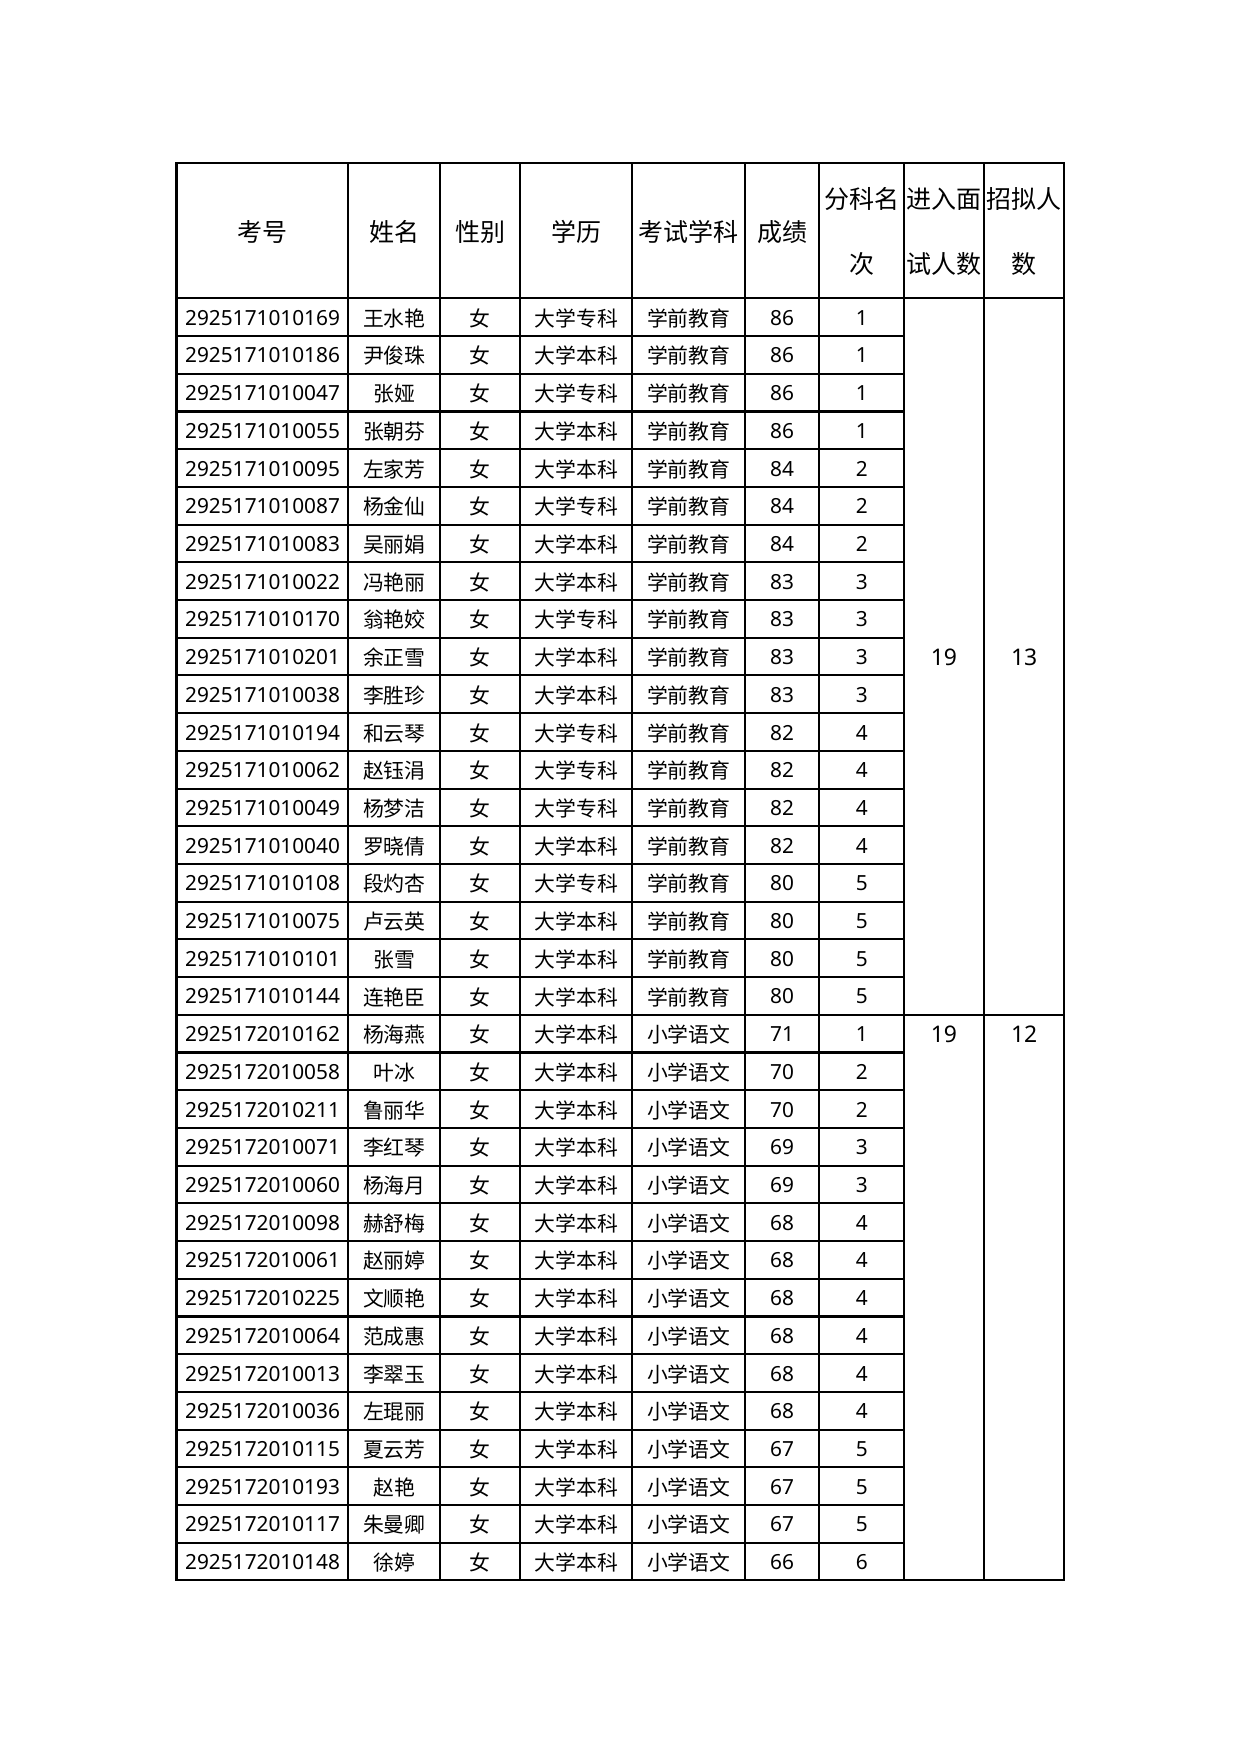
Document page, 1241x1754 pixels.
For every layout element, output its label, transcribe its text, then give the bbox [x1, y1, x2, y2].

table_cell 5 [820, 978, 903, 1014]
table_cell 2925171010194 [178, 714, 347, 750]
table_cell 2925171010101 [178, 940, 347, 976]
table_cell 4 [820, 1318, 903, 1353]
table_header 考试学科 [633, 164, 744, 297]
table_cell 徐婷 [349, 1544, 439, 1579]
table_cell 大学本科 [521, 1016, 631, 1051]
table_cell 5 [820, 903, 903, 938]
table_cell 2925172010115 [178, 1431, 347, 1466]
table_cell 大学专科 [521, 488, 631, 523]
table_cell 杨梦洁 [349, 790, 439, 825]
table_cell 学前教育 [633, 375, 744, 410]
table_cell 1 [820, 1016, 903, 1051]
table_cell 大学专科 [521, 299, 631, 335]
table_cell 大学本科 [521, 1129, 631, 1164]
table_header 学历 [521, 164, 631, 297]
table_cell 2925171010075 [178, 903, 347, 938]
table_cell 大学本科 [521, 1242, 631, 1278]
table_cell 叶冰 [349, 1054, 439, 1089]
table_header 招拟人数 [985, 164, 1063, 297]
table_cell 82 [746, 790, 818, 825]
table_cell 大学本科 [521, 1091, 631, 1127]
table_cell 82 [746, 752, 818, 787]
table_cell 女 [441, 1393, 519, 1428]
table_cell 3 [820, 601, 903, 637]
table_cell 68 [746, 1318, 818, 1353]
table_cell 70 [746, 1091, 818, 1127]
table_cell 小学语文 [633, 1129, 744, 1164]
table_cell 范成惠 [349, 1318, 439, 1353]
table_cell 小学语文 [633, 1280, 744, 1315]
table_cell 2925171010095 [178, 450, 347, 486]
table_cell 和云琴 [349, 714, 439, 750]
table_cell 2925171010169 [178, 299, 347, 335]
table_cell 小学语文 [633, 1167, 744, 1202]
table_cell 大学专科 [521, 865, 631, 901]
table_cell 学前教育 [633, 978, 744, 1014]
table_cell 女 [441, 601, 519, 637]
table_cell 19 [905, 1016, 983, 1579]
table_cell 2925171010108 [178, 865, 347, 901]
table_cell 左家芳 [349, 450, 439, 486]
table_cell 小学语文 [633, 1468, 744, 1504]
table_cell 5 [820, 1468, 903, 1504]
table_cell 86 [746, 375, 818, 410]
table_header 姓名 [349, 164, 439, 297]
table_cell 女 [441, 714, 519, 750]
table_cell 2925171010022 [178, 563, 347, 599]
table_cell 女 [441, 526, 519, 561]
table_cell 68 [746, 1204, 818, 1240]
table_cell 2925172010064 [178, 1318, 347, 1353]
table_cell 女 [441, 1054, 519, 1089]
table_cell 2925172010098 [178, 1204, 347, 1240]
table_cell 卢云英 [349, 903, 439, 938]
table_cell 小学语文 [633, 1544, 744, 1579]
table_cell 大学本科 [521, 676, 631, 712]
table_cell 1 [820, 299, 903, 335]
table_cell 2925172010211 [178, 1091, 347, 1127]
table_cell 女 [441, 1242, 519, 1278]
table_cell 84 [746, 488, 818, 523]
table_cell 5 [820, 1506, 903, 1542]
table_cell 罗晓倩 [349, 827, 439, 863]
table_cell 19 [905, 299, 983, 1014]
table_cell 学前教育 [633, 299, 744, 335]
table_cell 2925171010049 [178, 790, 347, 825]
table_cell 女 [441, 450, 519, 486]
table_cell 4 [820, 752, 903, 787]
table_cell 69 [746, 1167, 818, 1202]
table_cell 李翠玉 [349, 1355, 439, 1391]
table_cell 学前教育 [633, 752, 744, 787]
table_cell 张雪 [349, 940, 439, 976]
table_cell 女 [441, 563, 519, 599]
table_cell 71 [746, 1016, 818, 1051]
table_cell 学前教育 [633, 563, 744, 599]
table_cell 2 [820, 526, 903, 561]
table_cell 1 [820, 375, 903, 410]
table_cell 女 [441, 1544, 519, 1579]
table_cell 文顺艳 [349, 1280, 439, 1315]
table_cell 83 [746, 563, 818, 599]
table_cell 1 [820, 337, 903, 373]
table_header 分科名次 [820, 164, 903, 297]
table_cell 4 [820, 1280, 903, 1315]
table_cell 小学语文 [633, 1242, 744, 1278]
table_cell 左琨丽 [349, 1393, 439, 1428]
table_cell 吴丽娟 [349, 526, 439, 561]
table_cell 学前教育 [633, 676, 744, 712]
table_cell 4 [820, 790, 903, 825]
table_cell 女 [441, 1468, 519, 1504]
table_cell 4 [820, 827, 903, 863]
table_cell 女 [441, 1506, 519, 1542]
table_cell 13 [985, 299, 1063, 1014]
table_cell 82 [746, 714, 818, 750]
table_cell 学前教育 [633, 790, 744, 825]
table_cell 小学语文 [633, 1431, 744, 1466]
table_cell 鲁丽华 [349, 1091, 439, 1127]
table_cell 女 [441, 375, 519, 410]
table_cell 大学本科 [521, 1167, 631, 1202]
table_cell 连艳臣 [349, 978, 439, 1014]
table_cell 84 [746, 450, 818, 486]
table_cell 大学本科 [521, 903, 631, 938]
table_header 考号 [178, 164, 347, 297]
table_cell 大学本科 [521, 940, 631, 976]
table_cell 68 [746, 1280, 818, 1315]
table_cell 女 [441, 1016, 519, 1051]
table_cell 女 [441, 1091, 519, 1127]
table_cell 女 [441, 639, 519, 674]
table_cell 余正雪 [349, 639, 439, 674]
table_cell 小学语文 [633, 1091, 744, 1127]
table_cell 2925171010040 [178, 827, 347, 863]
table_cell 小学语文 [633, 1016, 744, 1051]
table_cell 女 [441, 337, 519, 373]
table_cell 2925171010201 [178, 639, 347, 674]
table_cell 大学本科 [521, 563, 631, 599]
table_header 成绩 [746, 164, 818, 297]
table_cell 学前教育 [633, 526, 744, 561]
table_cell 12 [985, 1016, 1063, 1579]
table_cell 2925172010058 [178, 1054, 347, 1089]
table_cell 69 [746, 1129, 818, 1164]
table_cell 3 [820, 639, 903, 674]
table_cell 80 [746, 978, 818, 1014]
table_cell 大学本科 [521, 1280, 631, 1315]
table_cell 女 [441, 676, 519, 712]
table_cell 女 [441, 1167, 519, 1202]
table_header 性别 [441, 164, 519, 297]
table_cell 3 [820, 676, 903, 712]
table_cell 大学本科 [521, 1204, 631, 1240]
table_cell 2925172010193 [178, 1468, 347, 1504]
table_cell 女 [441, 827, 519, 863]
table_cell 大学本科 [521, 1431, 631, 1466]
table_cell 王水艳 [349, 299, 439, 335]
table_cell 2925171010055 [178, 413, 347, 448]
table_cell 女 [441, 752, 519, 787]
table_cell 大学本科 [521, 639, 631, 674]
table_cell 86 [746, 413, 818, 448]
table_cell 学前教育 [633, 639, 744, 674]
table_cell 学前教育 [633, 488, 744, 523]
table_cell 张朝芬 [349, 413, 439, 448]
table_cell 3 [820, 1129, 903, 1164]
table_cell 大学专科 [521, 790, 631, 825]
table_cell 女 [441, 903, 519, 938]
table_cell 小学语文 [633, 1355, 744, 1391]
table_cell 杨海燕 [349, 1016, 439, 1051]
table_cell 83 [746, 601, 818, 637]
table_cell 大学本科 [521, 526, 631, 561]
table_cell 大学本科 [521, 1468, 631, 1504]
table_cell 学前教育 [633, 413, 744, 448]
table_cell 2925172010148 [178, 1544, 347, 1579]
table_cell 2925172010162 [178, 1016, 347, 1051]
table_cell 段灼杏 [349, 865, 439, 901]
table_cell 张娅 [349, 375, 439, 410]
table_cell 学前教育 [633, 903, 744, 938]
table_cell 李红琴 [349, 1129, 439, 1164]
table_cell 学前教育 [633, 601, 744, 637]
table_cell 82 [746, 827, 818, 863]
table_cell 小学语文 [633, 1204, 744, 1240]
table_cell 赵钰涓 [349, 752, 439, 787]
table_cell 女 [441, 1280, 519, 1315]
table_cell 大学本科 [521, 450, 631, 486]
table_cell 67 [746, 1468, 818, 1504]
table_cell 大学本科 [521, 1318, 631, 1353]
table_cell 杨金仙 [349, 488, 439, 523]
table_cell 女 [441, 1318, 519, 1353]
table_cell 67 [746, 1506, 818, 1542]
table_cell 2925172010036 [178, 1393, 347, 1428]
table_cell 大学本科 [521, 1393, 631, 1428]
table_cell 2 [820, 450, 903, 486]
table_cell 2925172010061 [178, 1242, 347, 1278]
table_cell 5 [820, 940, 903, 976]
table_cell 学前教育 [633, 827, 744, 863]
table_cell 女 [441, 1129, 519, 1164]
table_cell 2925171010047 [178, 375, 347, 410]
table_cell 女 [441, 1431, 519, 1466]
table_cell 2925171010186 [178, 337, 347, 373]
table_cell 3 [820, 563, 903, 599]
table_cell 小学语文 [633, 1054, 744, 1089]
table_cell 女 [441, 1204, 519, 1240]
table_cell 2925172010071 [178, 1129, 347, 1164]
table_cell 83 [746, 676, 818, 712]
table_cell 80 [746, 903, 818, 938]
table_cell 4 [820, 714, 903, 750]
table_cell 大学专科 [521, 714, 631, 750]
table_cell 女 [441, 978, 519, 1014]
table_cell 5 [820, 1431, 903, 1466]
table_cell 女 [441, 790, 519, 825]
table_cell 80 [746, 865, 818, 901]
table_cell 1 [820, 413, 903, 448]
table_cell 4 [820, 1355, 903, 1391]
table_cell 女 [441, 299, 519, 335]
table_cell 大学本科 [521, 1506, 631, 1542]
table_cell 女 [441, 488, 519, 523]
table_cell 2925171010087 [178, 488, 347, 523]
table_cell 大学本科 [521, 1355, 631, 1391]
table_cell 68 [746, 1355, 818, 1391]
table_cell 2925172010225 [178, 1280, 347, 1315]
table_cell 朱曼卿 [349, 1506, 439, 1542]
table_cell 大学专科 [521, 752, 631, 787]
table_cell 2925171010144 [178, 978, 347, 1014]
table_cell 66 [746, 1544, 818, 1579]
table_cell 赫舒梅 [349, 1204, 439, 1240]
table_cell 4 [820, 1242, 903, 1278]
table_cell 2925171010038 [178, 676, 347, 712]
table_cell 李胜珍 [349, 676, 439, 712]
table_cell 女 [441, 940, 519, 976]
table_cell 5 [820, 865, 903, 901]
table_cell 女 [441, 865, 519, 901]
table_cell 小学语文 [633, 1506, 744, 1542]
table_cell 83 [746, 639, 818, 674]
table_cell 赵丽婷 [349, 1242, 439, 1278]
table_cell 大学本科 [521, 1544, 631, 1579]
table_cell 2925171010083 [178, 526, 347, 561]
table_cell 小学语文 [633, 1393, 744, 1428]
table_header 进入面试人数 [905, 164, 983, 297]
table_cell 4 [820, 1393, 903, 1428]
table_cell 大学专科 [521, 601, 631, 637]
table_cell 学前教育 [633, 865, 744, 901]
table_cell 翁艳姣 [349, 601, 439, 637]
table_cell 2925172010013 [178, 1355, 347, 1391]
table_cell 杨海月 [349, 1167, 439, 1202]
table_cell 女 [441, 413, 519, 448]
table_cell 3 [820, 1167, 903, 1202]
table_cell 赵艳 [349, 1468, 439, 1504]
table_cell 68 [746, 1393, 818, 1428]
table_cell 4 [820, 1204, 903, 1240]
table_cell 大学专科 [521, 375, 631, 410]
table_cell 学前教育 [633, 714, 744, 750]
table_cell 大学本科 [521, 978, 631, 1014]
table_cell 2 [820, 1091, 903, 1127]
table_cell 大学本科 [521, 1054, 631, 1089]
table_cell 2925171010062 [178, 752, 347, 787]
table_cell 女 [441, 1355, 519, 1391]
table_cell 尹俊珠 [349, 337, 439, 373]
table_cell 2925172010060 [178, 1167, 347, 1202]
table_cell 2 [820, 1054, 903, 1089]
table_cell 2 [820, 488, 903, 523]
table_cell 大学本科 [521, 413, 631, 448]
table_cell 2925172010117 [178, 1506, 347, 1542]
table_cell 冯艳丽 [349, 563, 439, 599]
table_cell 80 [746, 940, 818, 976]
table_cell 夏云芳 [349, 1431, 439, 1466]
table_cell 学前教育 [633, 940, 744, 976]
table_cell 86 [746, 337, 818, 373]
table_cell 86 [746, 299, 818, 335]
table_cell 2925171010170 [178, 601, 347, 637]
table_cell 大学本科 [521, 337, 631, 373]
table_cell 70 [746, 1054, 818, 1089]
table_cell 学前教育 [633, 337, 744, 373]
table_cell 84 [746, 526, 818, 561]
table_cell 6 [820, 1544, 903, 1579]
table_cell 小学语文 [633, 1318, 744, 1353]
table_cell 大学本科 [521, 827, 631, 863]
table_cell 学前教育 [633, 450, 744, 486]
table_cell 67 [746, 1431, 818, 1466]
table_cell 68 [746, 1242, 818, 1278]
